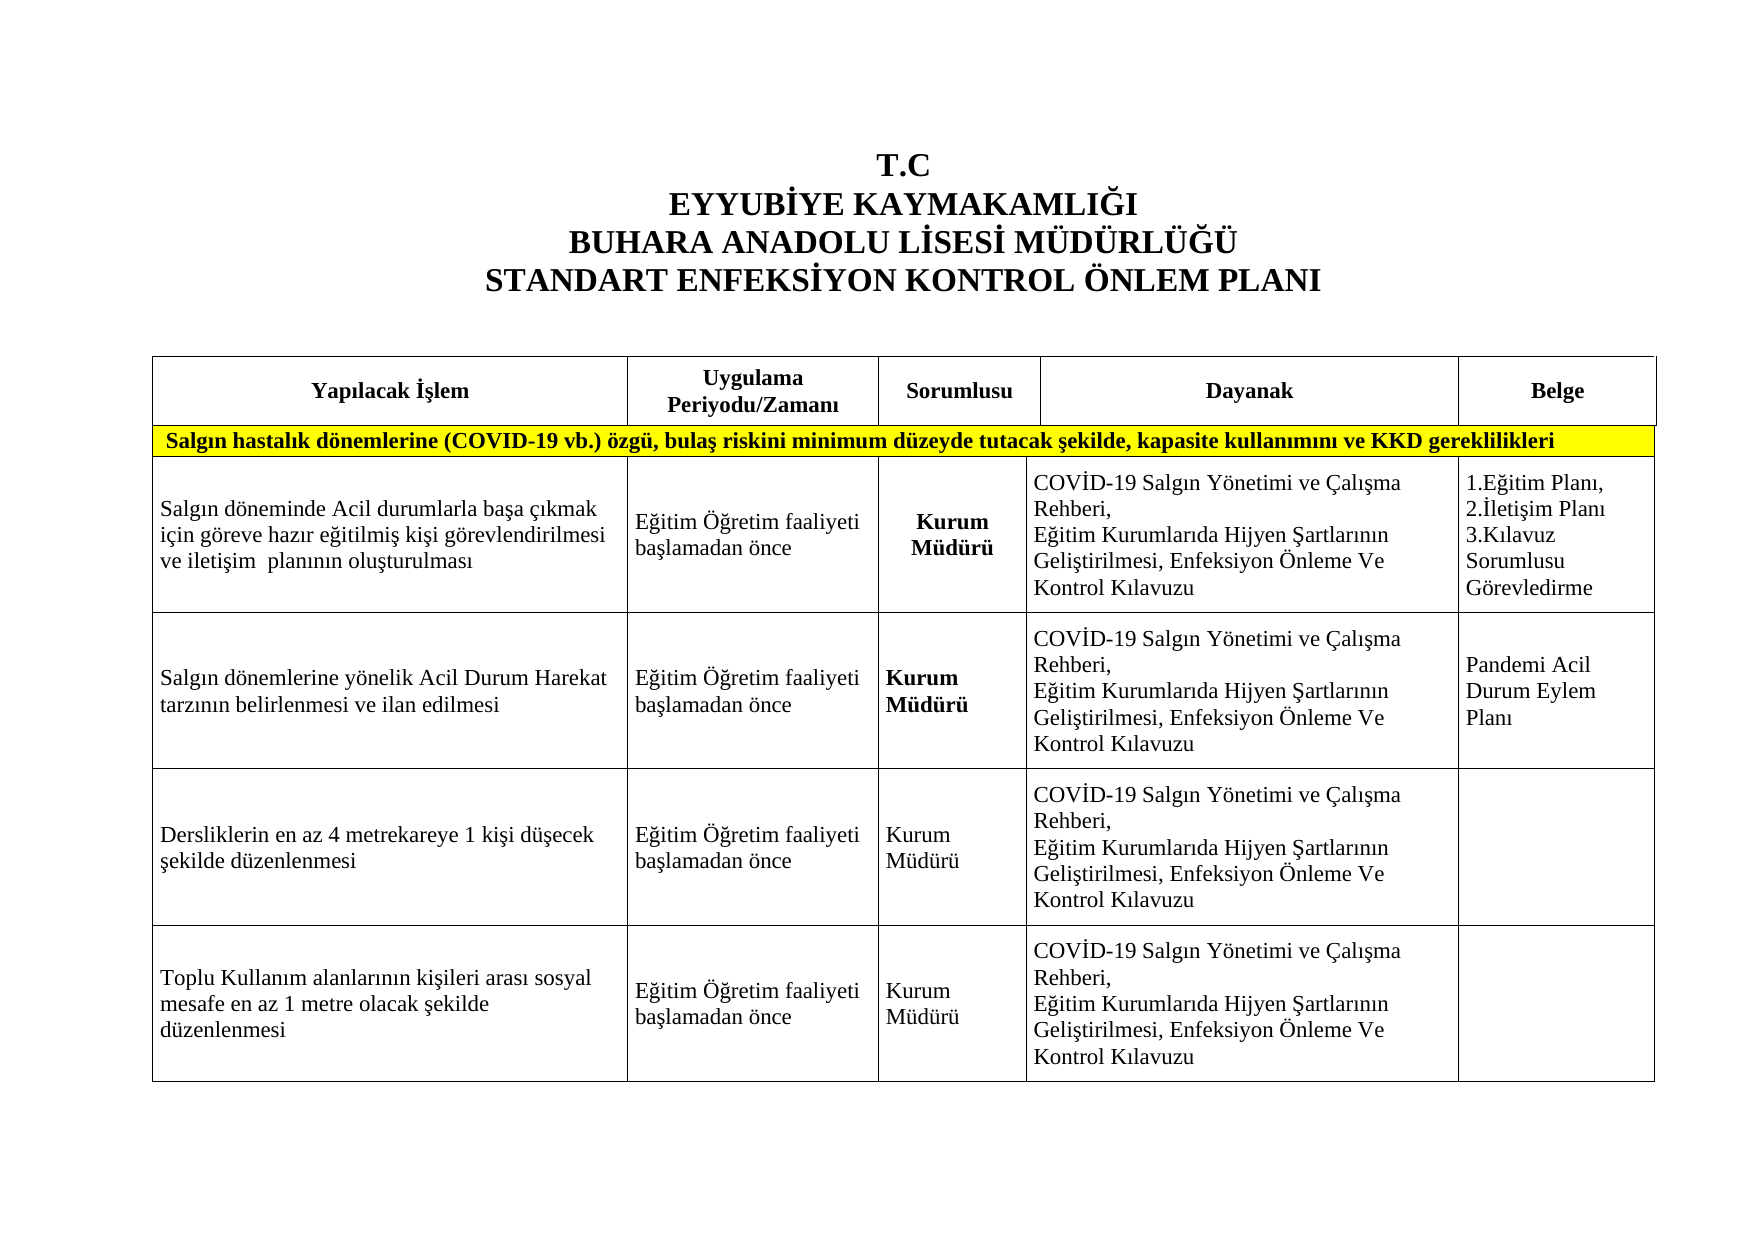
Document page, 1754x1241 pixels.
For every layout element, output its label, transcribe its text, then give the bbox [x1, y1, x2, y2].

table_cell Eğitim Öğretim faaliyeti başlamadan önce [628, 457, 878, 612]
table_cell Dersliklerin en az 4 metrekareye 1 kişi düşecek şekilde düzenlenmesi [153, 769, 627, 924]
table_cell Eğitim Öğretim faaliyeti başlamadan önce [628, 769, 878, 924]
table_cell Yapılacak İşlem [153, 357, 627, 424]
table_cell 1.Eğitim Planı, 2.İletişim Planı 3.Kılavuz Sorumlusu Görevledirme [1459, 457, 1654, 612]
table_header T.C EYYUBİYE KAYMAKAMLIĞI BUHARA ANADOLU LİSESİ MÜDÜRLÜĞÜ STANDART ENFEKSİYON KONTROL ÖNLEM PLANI [153, 89, 1654, 356]
table_cell COVİD-19 Salgın Yönetimi ve Çalışma Rehberi, Eğitim Kurumlarıda Hijyen Şartlarının Geliştirilmesi, Enfeksiyon Önleme Ve Kontrol Kılavuzu [1027, 613, 1458, 768]
table_cell Belge [1459, 356, 1656, 424]
table_cell Dayanak [1041, 357, 1458, 424]
table_cell COVİD-19 Salgın Yönetimi ve Çalışma Rehberi, Eğitim Kurumlarıda Hijyen Şartlarının Geliştirilmesi, Enfeksiyon Önleme Ve Kontrol Kılavuzu [1027, 769, 1458, 924]
table_cell Salgın dönemlerine yönelik Acil Durum Harekat tarzının belirlenmesi ve ilan edilmesi [153, 613, 627, 768]
table_cell Kurum Müdürü [879, 457, 1026, 612]
table_cell Sorumlusu [879, 357, 1040, 424]
table_cell Eğitim Öğretim faaliyeti başlamadan önce [628, 613, 878, 768]
table_cell COVİD-19 Salgın Yönetimi ve Çalışma Rehberi, Eğitim Kurumlarıda Hijyen Şartlarının Geliştirilmesi, Enfeksiyon Önleme Ve Kontrol Kılavuzu [1027, 926, 1458, 1081]
table_cell [1459, 926, 1654, 1081]
table_cell Eğitim Öğretim faaliyeti başlamadan önce [628, 926, 878, 1081]
table_cell Toplu Kullanım alanlarının kişileri arası sosyal mesafe en az 1 metre olacak şekilde düzenlenmesi [153, 926, 627, 1081]
table_cell Salgın döneminde Acil durumlarla başa çıkmak için göreve hazır eğitilmiş kişi görevlendirilmesi ve iletişim planının oluşturulması [153, 457, 627, 612]
table_cell Kurum Müdürü [879, 613, 1026, 768]
table_cell Kurum Müdürü [879, 769, 1026, 924]
table_cell Salgın hastalık dönemlerine (COVID-19 vb.) özgü, bulaş riskini minimum düzeyde tutacak şekilde, kapasite kullanımını ve KKD gereklilikleri [153, 426, 1654, 456]
table_cell Kurum Müdürü [879, 926, 1026, 1081]
table_cell [1459, 769, 1654, 924]
table_cell COVİD-19 Salgın Yönetimi ve Çalışma Rehberi, Eğitim Kurumlarıda Hijyen Şartlarının Geliştirilmesi, Enfeksiyon Önleme Ve Kontrol Kılavuzu [1027, 457, 1458, 612]
table_cell Pandemi Acil Durum Eylem Planı [1459, 613, 1654, 768]
table_cell Uygulama Periyodu/Zamanı [628, 357, 878, 424]
